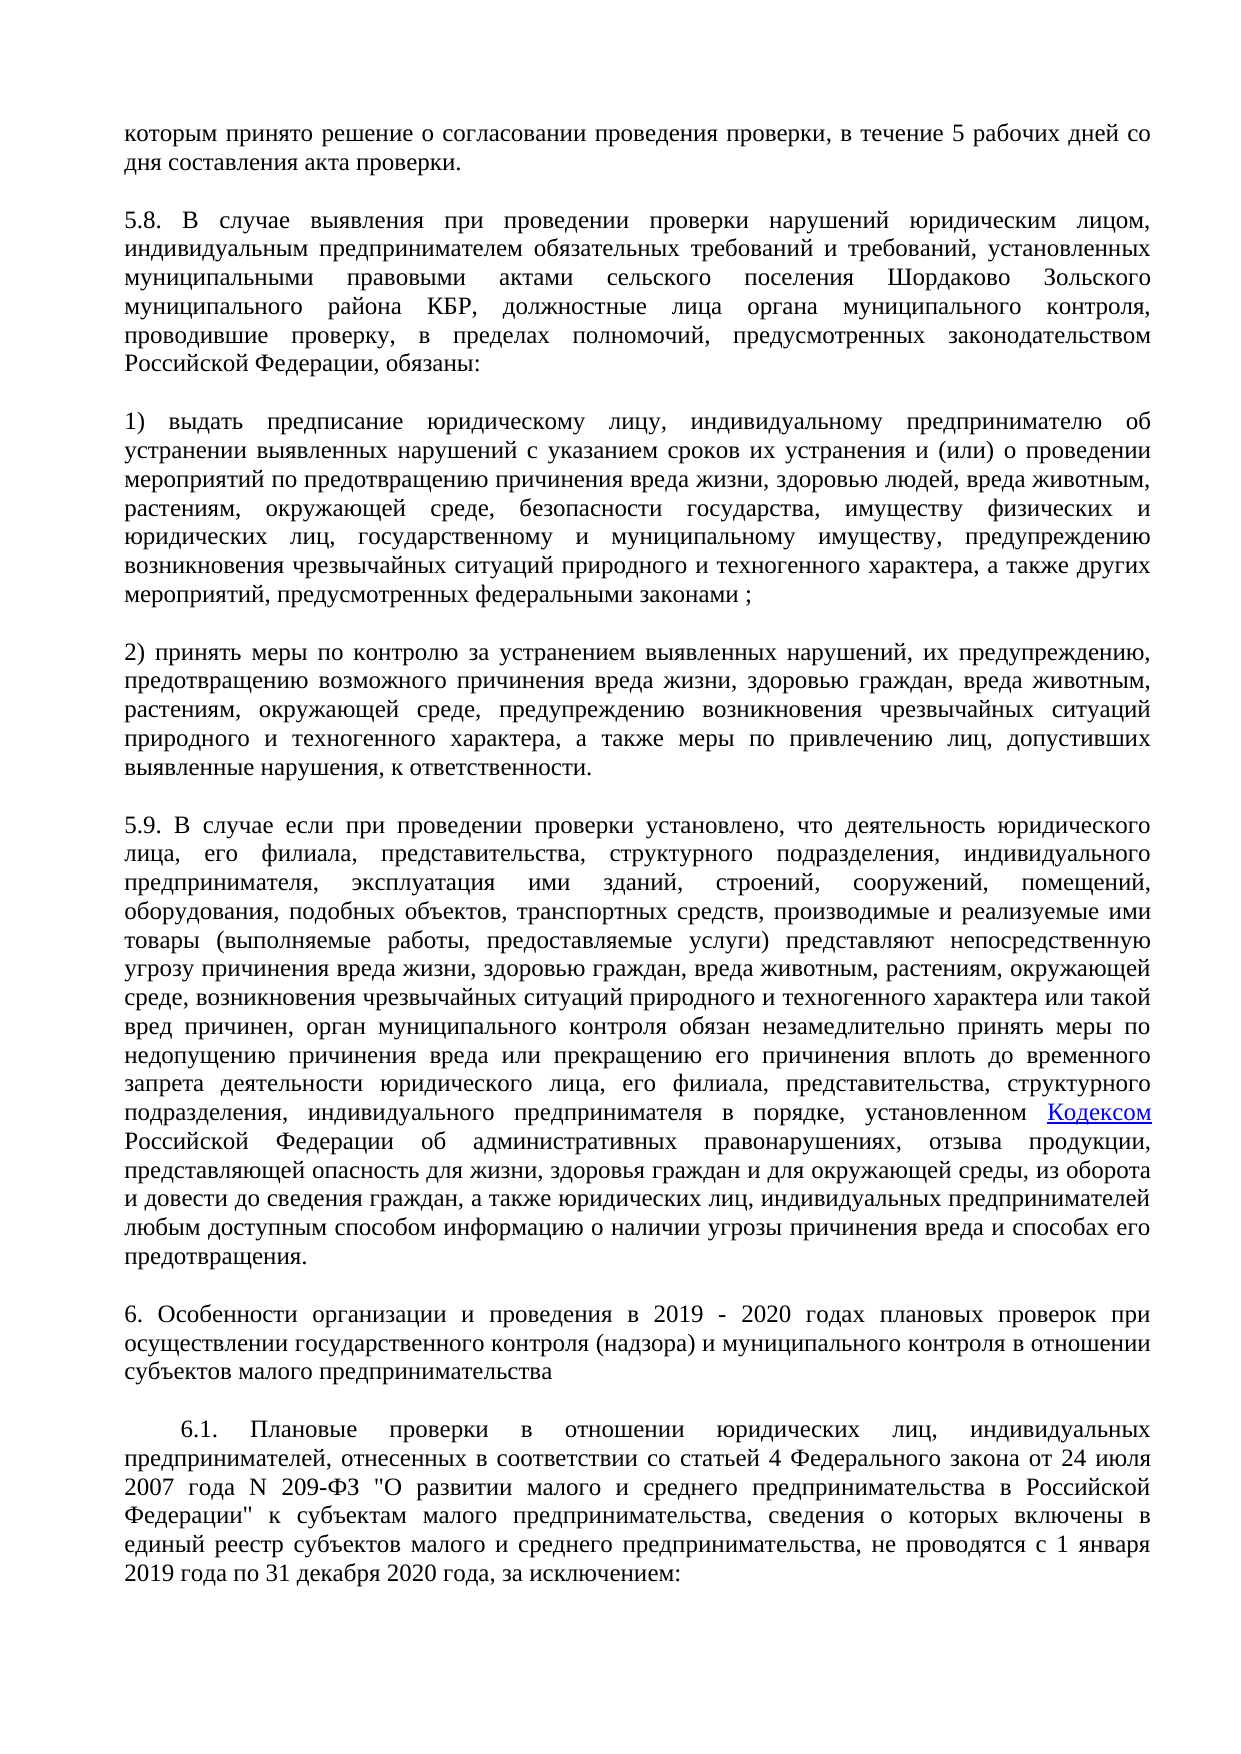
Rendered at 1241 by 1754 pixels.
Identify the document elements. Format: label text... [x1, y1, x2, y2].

text 6. Особенности организации и проведения в 2019 - 2020 годах плановых проверок при осуществлении государственного контроля (надзора) и муниципального контроля в отношении субъектов малого предпринимательства [124, 1356, 1152, 1443]
text 5.8. В случае выявления при проведении проверки нарушений юридическим лицом, индивидуальным предпринимателем обязательных требований и требований, установленных муниципальными правовыми актами сельского поселения Шордаково Зольского муниципального района КБР, должностные лица органа муниципального контроля, проводившие проверку, в пределах полномочий, предусмотренных законодательством Российской Федерации, обязаны: [124, 262, 1152, 435]
text 1) выдать предписание юридическому лицу, индивидуальному предпринимателю об устранении выявленных нарушений с указанием сроков их устранения и (или) о проведении мероприятий по предотвращению причинения вреда жизни, здоровью людей, вреда животным, растениям, окружающей среде, безопасности государства, имуществу физических и юридических лиц, государственному и муниципальному имуществу, предупреждению возникновения чрезвычайных ситуаций природного и техногенного характера, а также других мероприятий, предусмотренных федеральными законами ; [124, 464, 1152, 665]
text 5.9. В случае если при проведении проверки установлено, что деятельность юридического лица, его филиала, представительства, структурного подразделения, индивидуального предпринимателя, эксплуатация ими зданий, строений, сооружений, помещений, оборудования, подобных объектов, транспортных средств, производимые и реализуемые ими товары (выполняемые работы, предоставляемые услуги) представляют непосредственную угрозу причинения вреда жизни, здоровью граждан, вреда животным, растениям, окружающей среде, возникновения чрезвычайных ситуаций природного и техногенного характера или такой вред причинен, орган муниципального контроля обязан незамедлительно принять меры по недопущению причинения вреда или прекращению его причинения вплоть до временного запрета деятельности юридического лица, его филиала, представительства, структурного подразделения, индивидуального предпринимателя в порядке, установленном Кодексом Российской Федерации об административных правонарушениях, отзыва продукции, представляющей опасность для жизни, здоровья граждан и для окружающей среды, из оборота и довести до сведения граждан, а также юридических лиц, индивидуальных предпринимателей любым доступным способом информацию о наличии угрозы причинения вреда и способах его предотвращения. [124, 867, 1152, 1327]
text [124, 1472, 1152, 1616]
text 2) принять меры по контролю за устранением выявленных нарушений, их предупреждению, предотвращению возможного причинения вреда жизни, здоровью граждан, вреда животным, растениям, окружающей среде, предупреждению возникновения чрезвычайных ситуаций природного и техногенного характера, а также меры по привлечению лиц, допустивших выявленные нарушения, к ответственности. [124, 694, 1152, 838]
text 5.7. В случае если для проведения внеплановой проверки требуется согласование ее проведения с органом прокуратуры, копия акта проверки направляется в орган прокуратуры, которым принято решение о согласовании проведения проверки, в течение 5 рабочих дней со дня составления акта проверки. [124, 118, 1152, 233]
